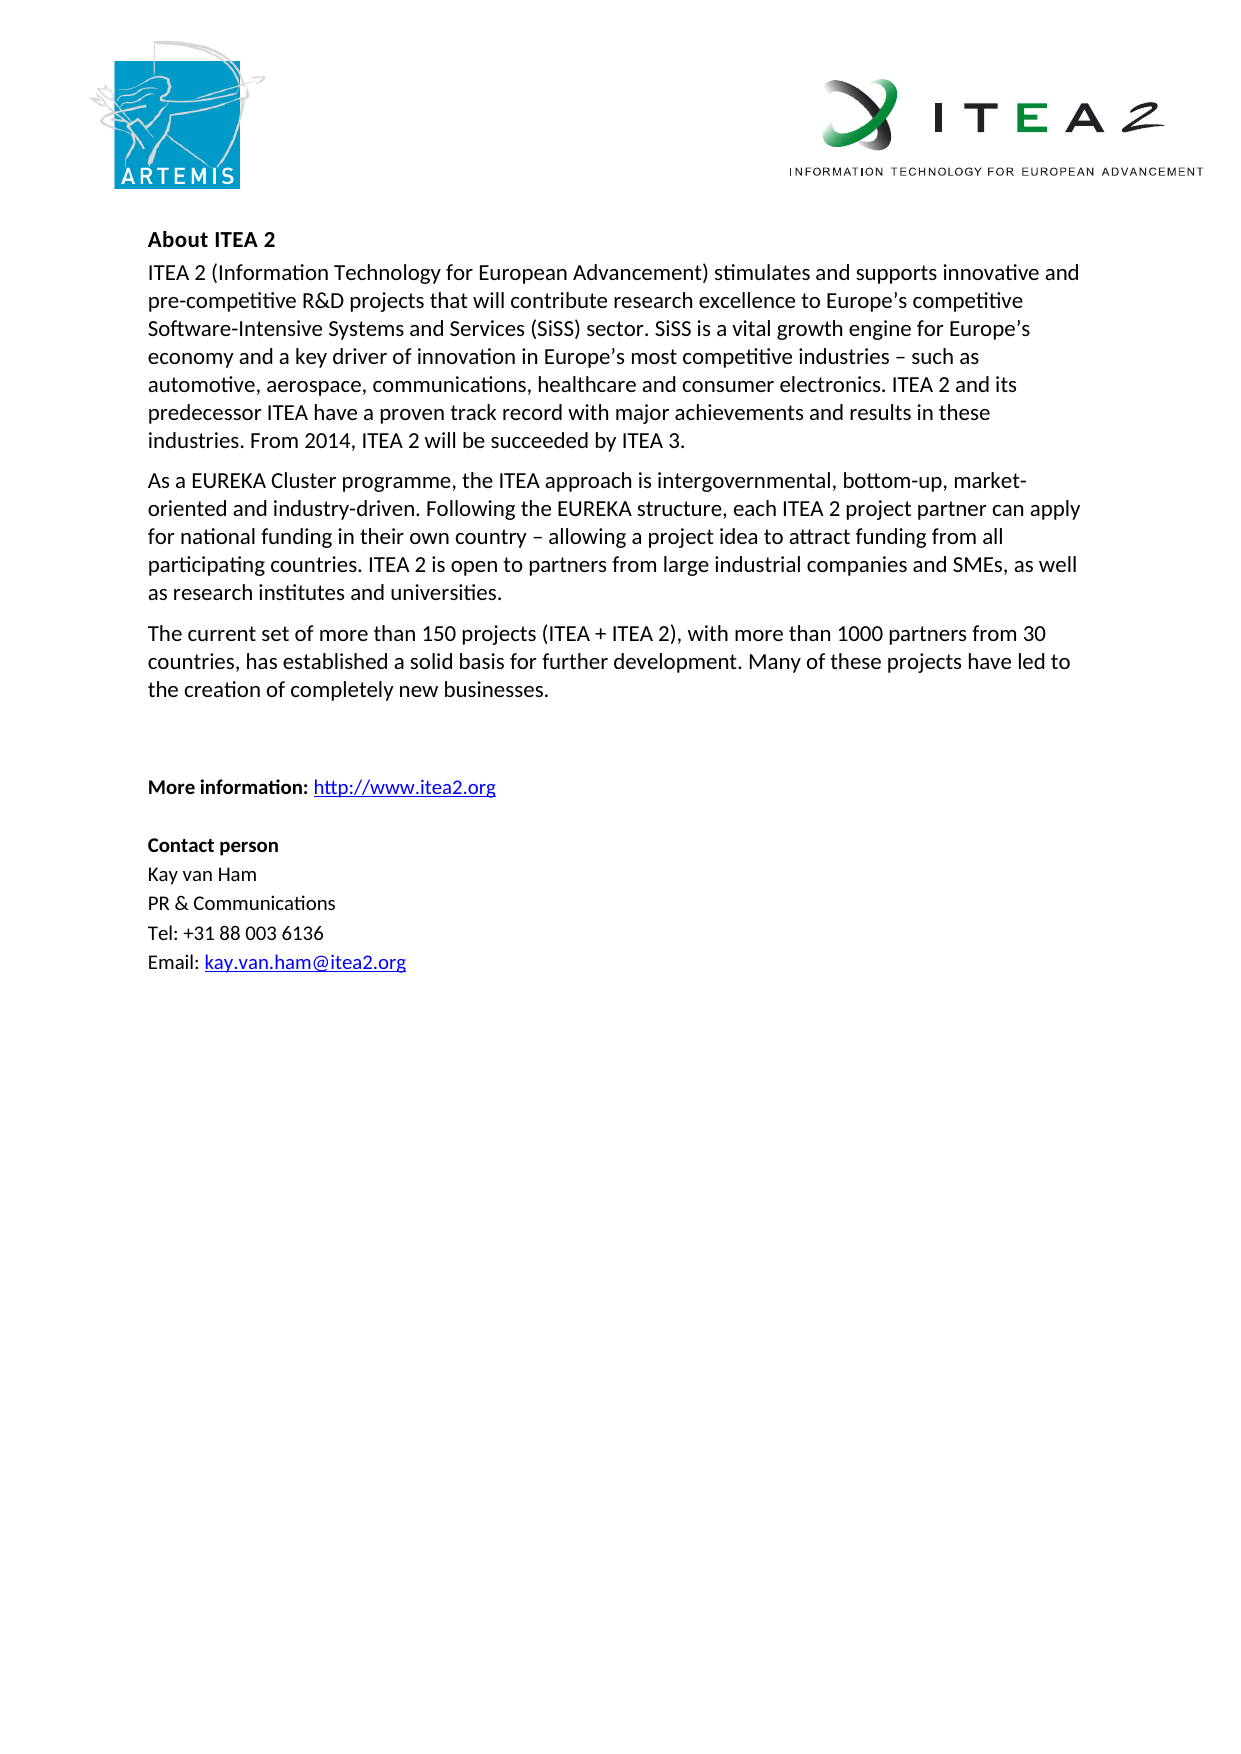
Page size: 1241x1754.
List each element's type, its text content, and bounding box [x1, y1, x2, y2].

picture [83, 38, 272, 199]
text As a EUREKA Cluster programme, the ITEA approach is intergovernmental, bottom-up, market-oriented and industry-driven. Following the EUREKA structure, each ITEA 2 project partner can apply for national funding in their own country – allowing a project idea to attract funding from all participating countries. ITEA 2 is open to partners from large industrial companies and SMEs, as well as research institutes and universities. [148, 466, 1093, 607]
text The current set of more than 150 projects (ITEA + ITEA 2), with more than 1000 partners from 30 countries, has established a solid basis for further development. Many of these projects have led to the creation of completely new businesses. [148, 619, 1093, 703]
text More information: http://www.itea2.org [148, 716, 1093, 799]
text ITEA 2 (Information Technology for European Advancement) stimulates and supports innovative and pre-competitive R&D projects that will contribute research excellence to Europe’s competitive Software-Intensive Systems and Services (SiSS) sector. SiSS is a vital growth engine for Europe’s economy and a key driver of innovation in Europe’s most competitive industries – such as automotive, aerospace, communications, healthcare and consumer electronics. ITEA 2 and its predecessor ITEA have a proven track record with major achievements and results in these industries. From 2014, ITEA 2 will be succeeded by ITEA 3. [148, 258, 1093, 454]
text About ITEA 2 [148, 226, 1093, 254]
text Contact person Kay van Ham PR & Communications Tel: +31 88 003 6136 Email: kay.van.ham@itea2.org [148, 832, 1093, 974]
